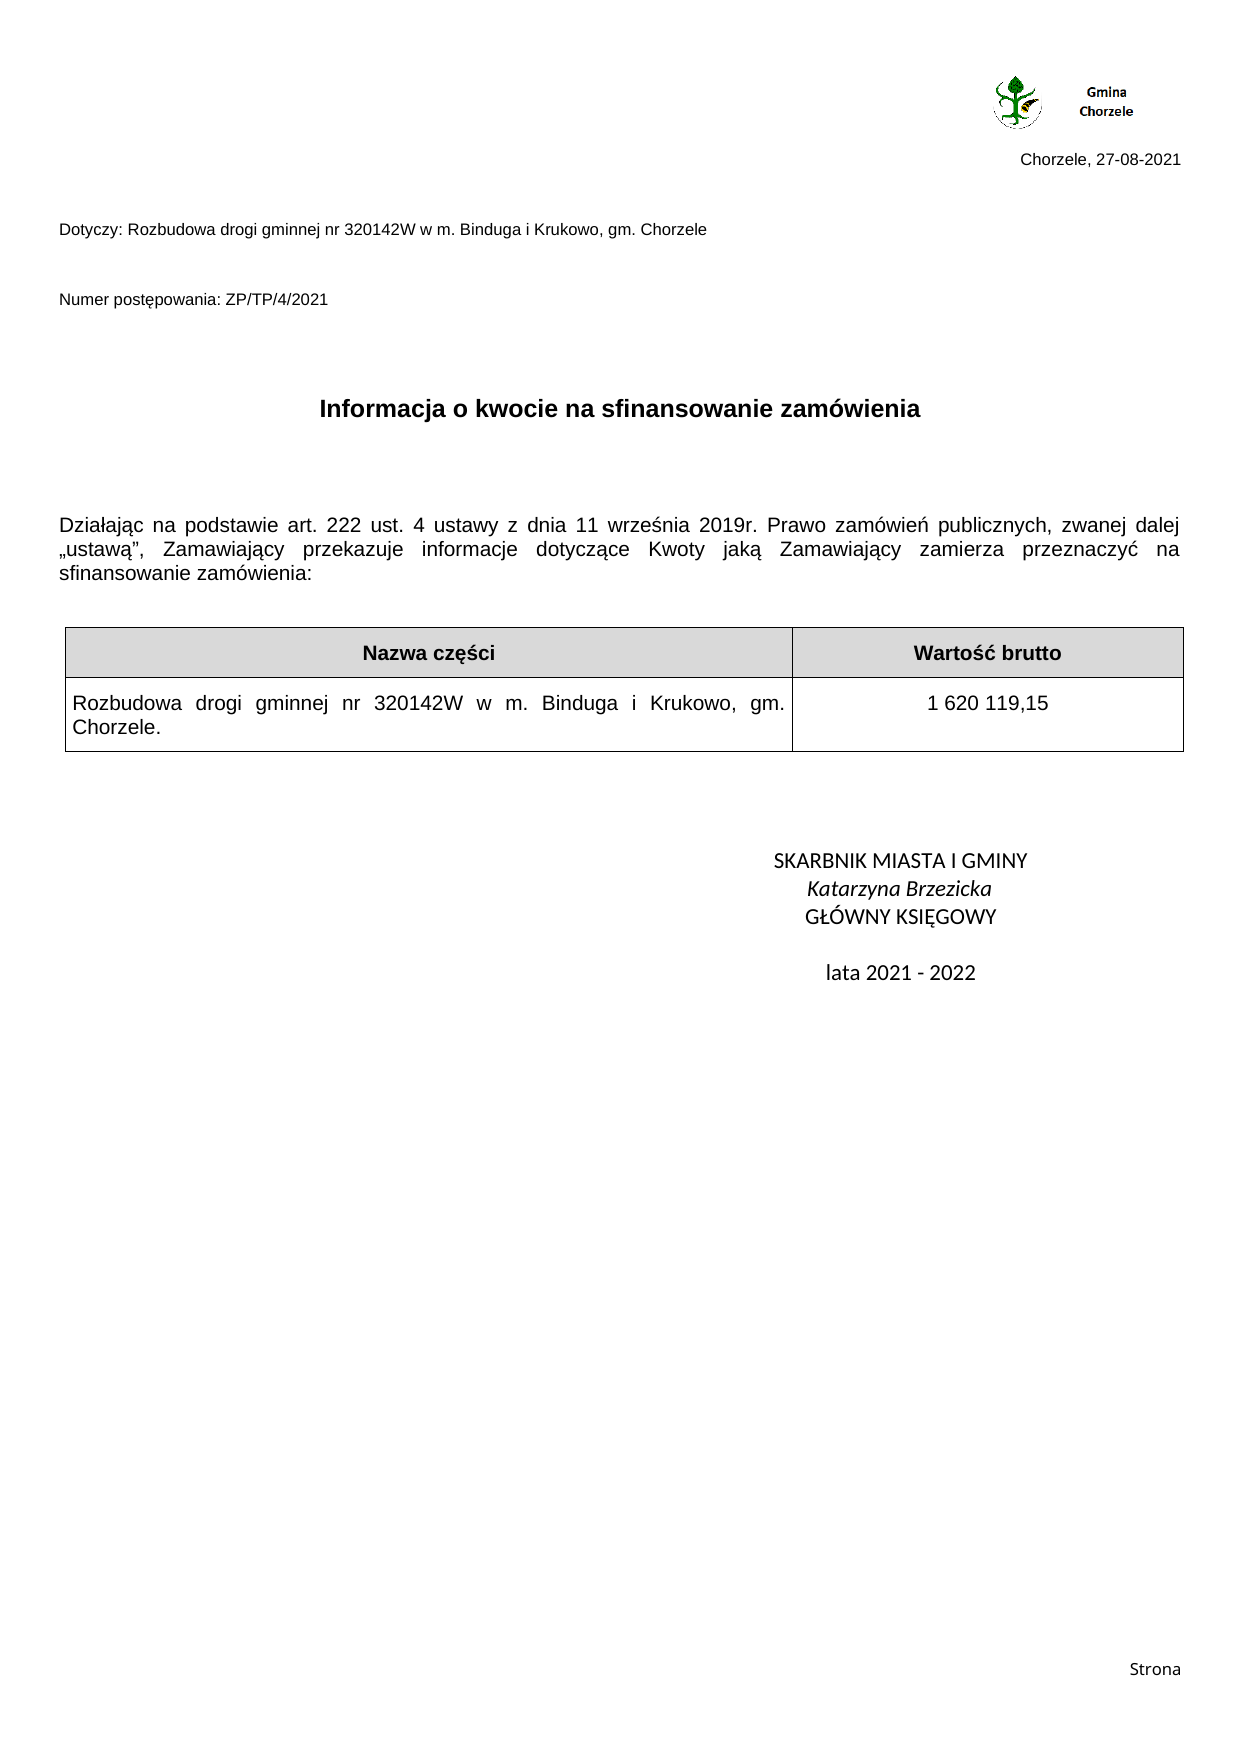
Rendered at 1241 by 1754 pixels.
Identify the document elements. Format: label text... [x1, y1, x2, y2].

text Dotyczy: Rozbudowa drogi gminnej nr 320142W w m. Binduga i Krukowo, gm. Chorzele [59, 220, 1181, 239]
text Numer postępowania: ZP/TP/4/2021 [59, 290, 1181, 309]
text Informacja o kwocie na sfinansowanie zamówienia [59, 394, 1181, 423]
table_cell Rozbudowa drogi gminnej nr 320142W w m. Binduga i Krukowo, gm. Chorzele. [66, 678, 792, 751]
text SKARBNIK MIASTA I GMINY [620, 846, 1181, 874]
text Chorzele, 27-08-2021 [59, 150, 1181, 169]
table_header Wartość brutto [793, 628, 1183, 677]
text lata 2021 - 2022 [620, 958, 1181, 986]
text Działając na podstawie art. 222 ust. 4 ustawy z dnia 11 września 2019r. Prawo zamówień publicznych, zwanej dalej „ustawą”, Zamawiający przekazuje informacje dotyczące Kwoty jaką Zamawiający zamierza przeznaczyć na sfinansowanie zamówienia: [59, 513, 1181, 584]
table_header Nazwa części [66, 628, 792, 677]
text GŁÓWNY KSIĘGOWY [620, 902, 1181, 930]
picture [993, 73, 1182, 129]
table_cell 1 620 119,15 [793, 678, 1183, 751]
text Katarzyna Brzezicka [620, 874, 1181, 902]
